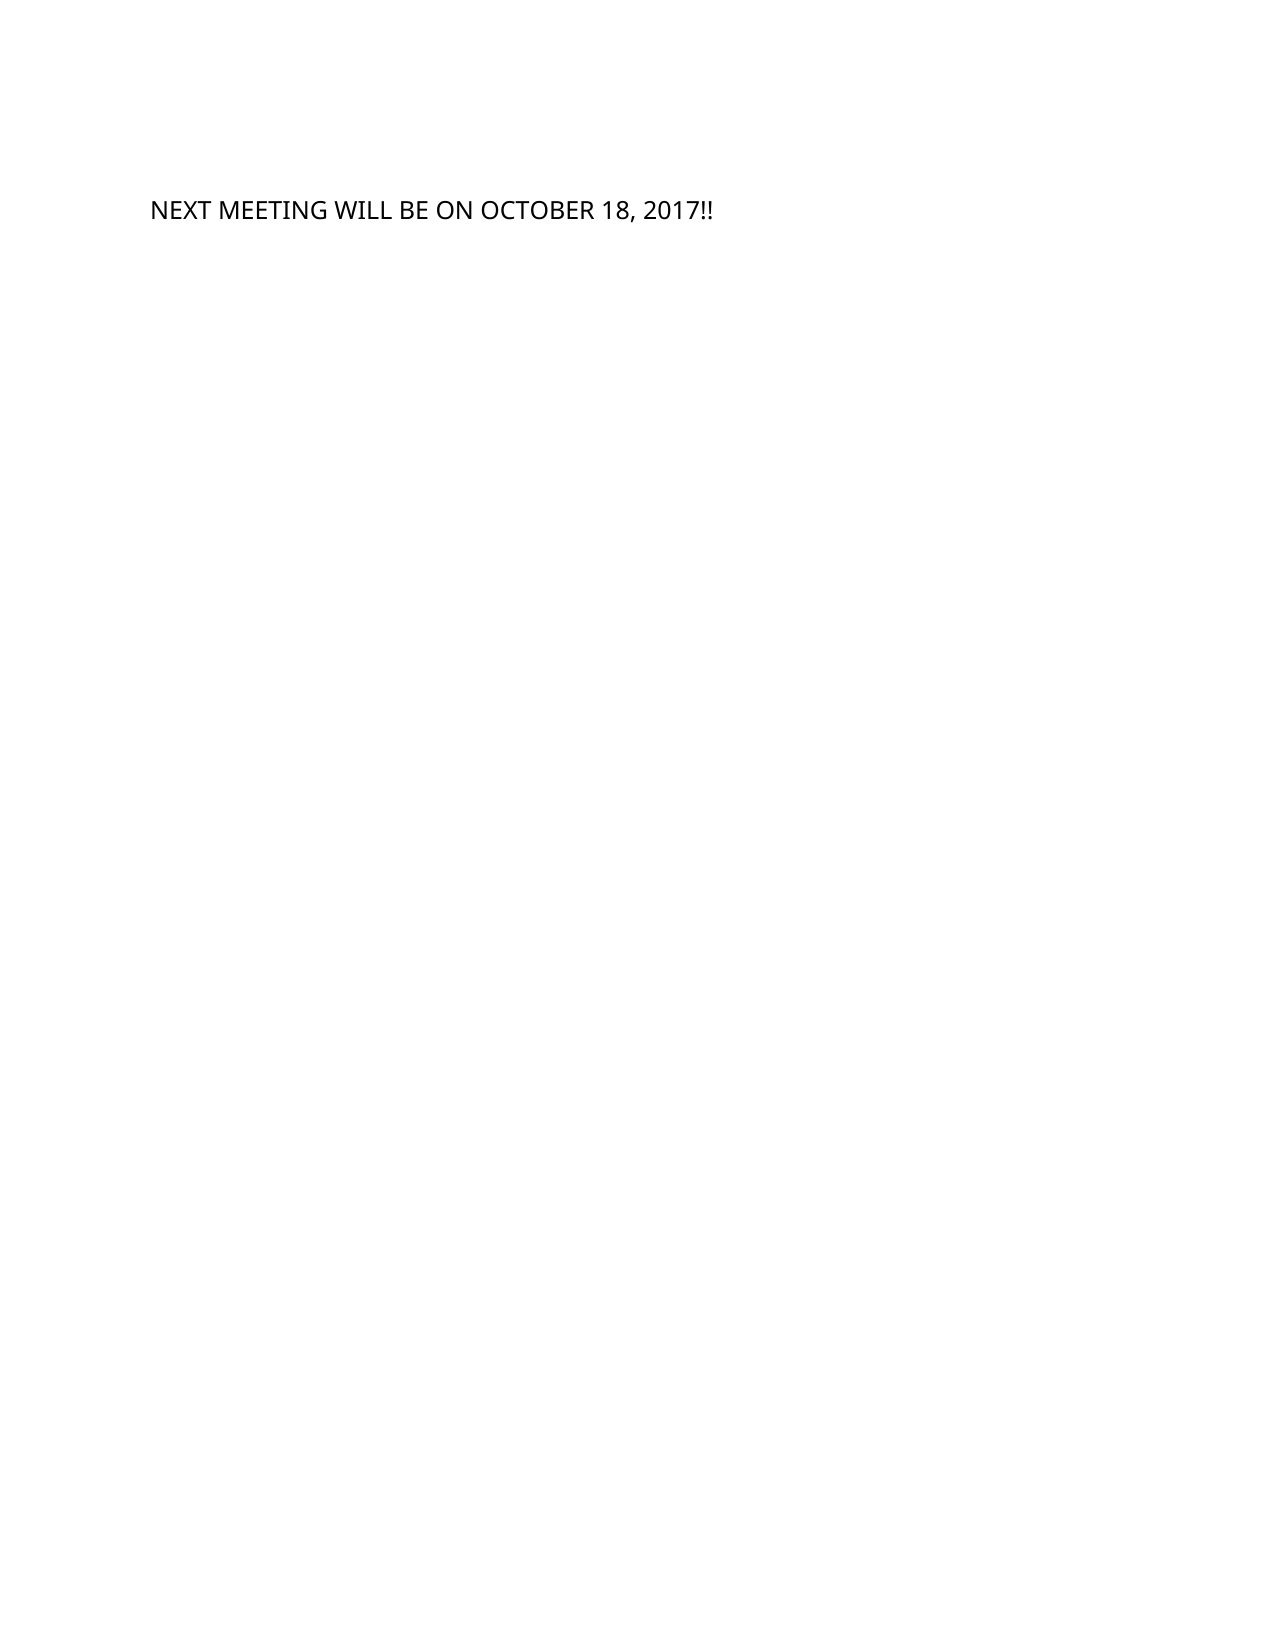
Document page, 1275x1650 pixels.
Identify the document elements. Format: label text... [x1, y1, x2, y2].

text NEXT MEETING WILL BE ON OCTOBER 18, 2017!! [150, 192, 1125, 226]
